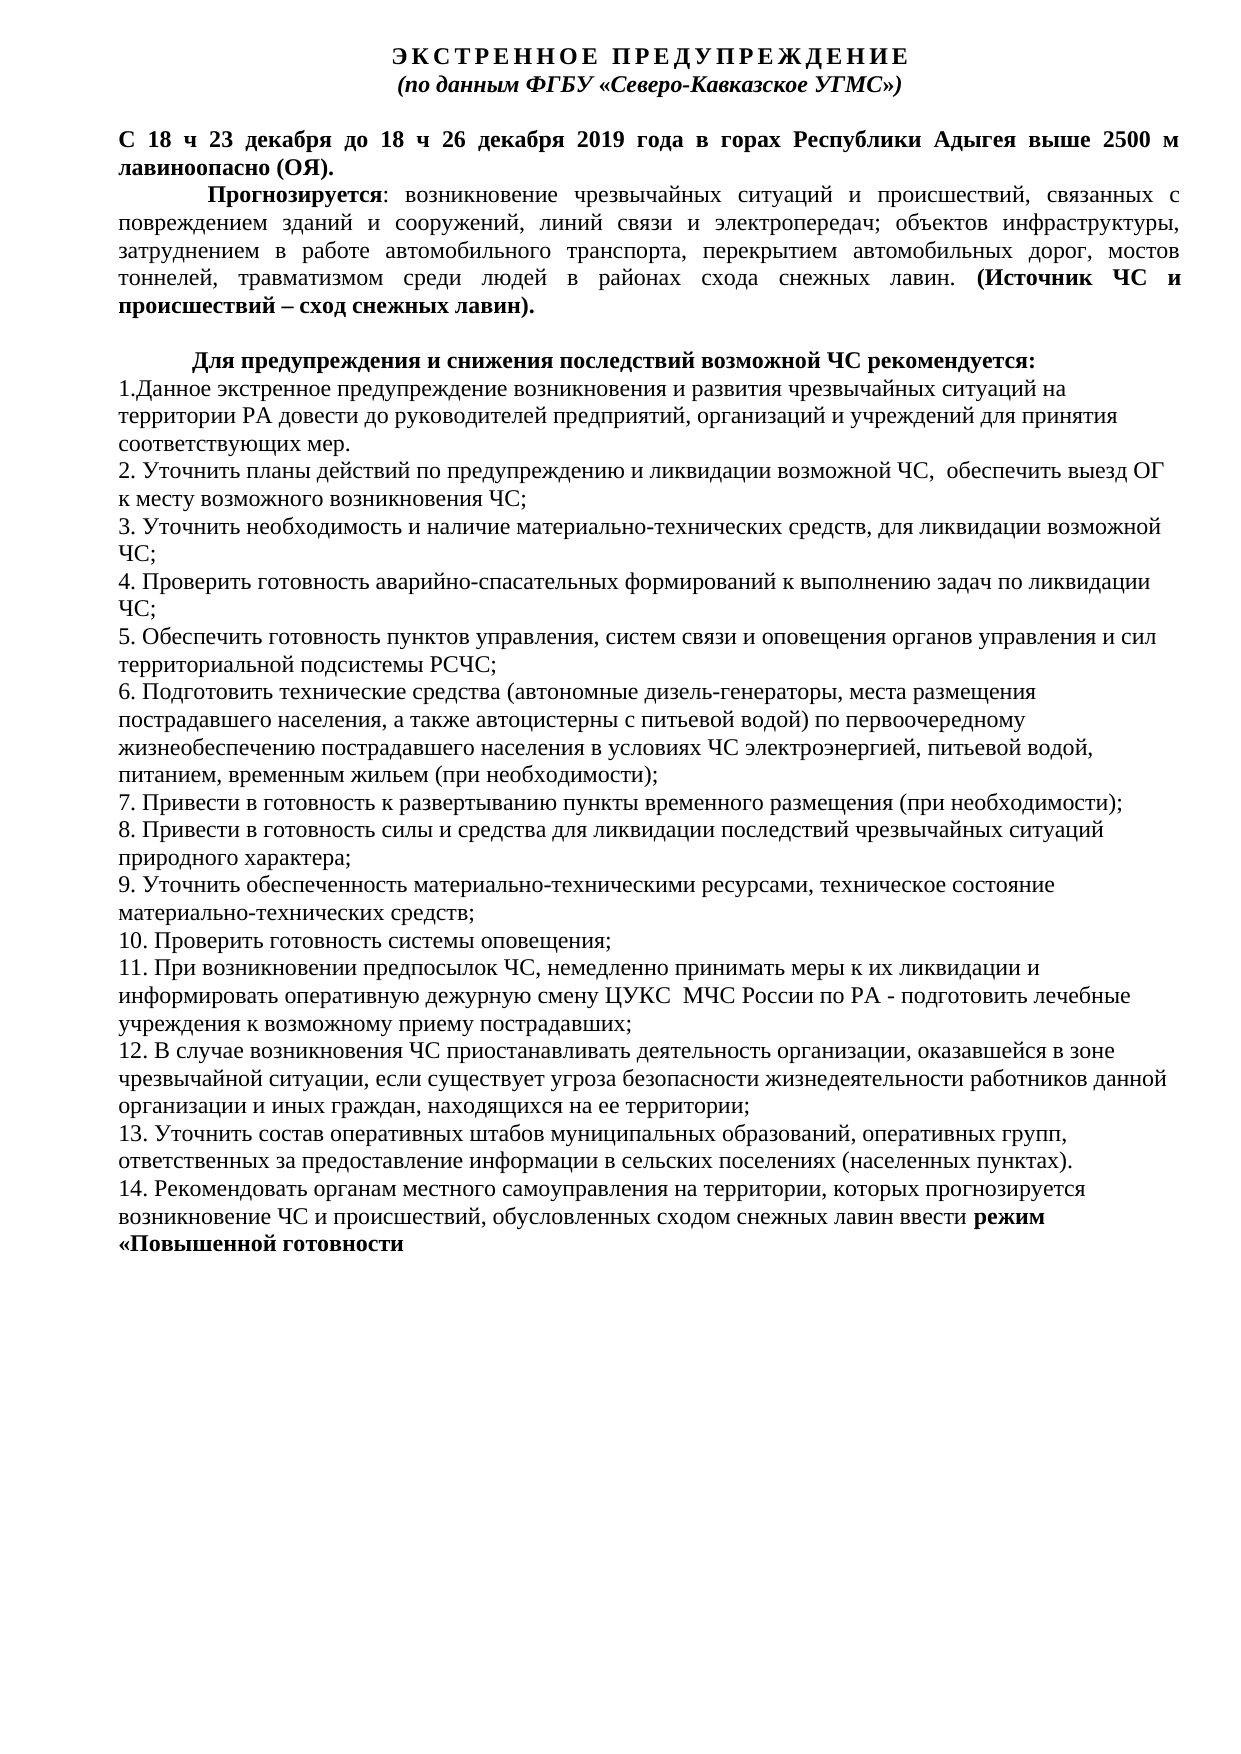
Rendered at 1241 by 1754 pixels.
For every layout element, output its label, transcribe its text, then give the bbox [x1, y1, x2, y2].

text 11. При возникновении предпосылок ЧС, немедленно принимать меры к их ликвидации и информировать оперативную дежурную смену ЦУКС МЧС России по РА - подготовить лечебные учреждения к возможному приему пострадавших; [118, 953, 1181, 1036]
text 3. Уточнить необходимость и наличие материально-технических средств, для ликвидации возможной ЧС; [118, 512, 1181, 567]
text Прогнозируется: возникновение чрезвычайных ситуаций и происшествий, связанных с повреждением зданий и сооружений, линий связи и электропередач; объектов инфраструктуры, затруднением в работе автомобильного транспорта, перекрытием автомобильных дорог, мостов тоннелей, травматизмом среди людей в районах схода снежных лавин. (Источник ЧС и происшествий – сход снежных лавин). [118, 180, 1181, 318]
text 6. Подготовить технические средства (автономные дизель-генераторы, места размещения пострадавшего населения, а также автоцистерны с питьевой водой) по первоочередному жизнеобеспечению пострадавшего населения в условиях ЧС электроэнергией, питьевой водой, питанием, временным жильем (при необходимости); [118, 677, 1181, 788]
text 4. Проверить готовность аварийно-спасательных формирований к выполнению задач по ликвидации ЧС; [118, 567, 1181, 622]
text 1.Данное экстренное предупреждение возникновения и развития чрезвычайных ситуаций на территории РА довести до руководителей предприятий, организаций и учреждений для принятия соответствующих мер. [118, 374, 1181, 456]
text 13. Уточнить состав оперативных штабов муниципальных образований, оперативных групп, ответственных за предоставление информации в сельских поселениях (населенных пунктах). [118, 1119, 1181, 1174]
text 10. Проверить готовность системы оповещения; [118, 926, 1181, 953]
text С 18 ч 23 декабря до 18 ч 26 декабря 2019 года в горах Республики Адыгея выше 2500 м лавиноопасно (ОЯ). [118, 125, 1181, 180]
text 5. Обеспечить готовность пунктов управления, систем связи и оповещения органов управления и сил территориальной подсистемы РСЧС; [118, 622, 1181, 677]
text Для предупреждения и снижения последствий возможной ЧС рекомендуется: [118, 346, 1181, 374]
text 7. Привести в готовность к развертыванию пункты временного размещения (при необходимости); [118, 788, 1181, 815]
text 14. Рекомендовать органам местного самоуправления на территории, которых прогнозируется возникновение ЧС и происшествий, обусловленных сходом снежных лавин ввести режим «Повышенной готовности [118, 1174, 1181, 1257]
text ЭКСТРЕННОЕ ПРЕДУПРЕЖДЕНИЕ [118, 42, 1181, 70]
text 9. Уточнить обеспеченность материально-техническими ресурсами, техническое состояние материально-технических средств; [118, 871, 1181, 926]
text 2. Уточнить планы действий по предупреждению и ликвидации возможной ЧС, обеспечить выезд ОГ к месту возможного возникновения ЧС; [118, 456, 1181, 512]
text 12. В случае возникновения ЧС приостанавливать деятельность организации, оказавшейся в зоне чрезвычайной ситуации, если существует угроза безопасности жизнедеятельности работников данной организации и иных граждан, находящихся на ее территории; [118, 1036, 1181, 1119]
text 8. Привести в готовность силы и средства для ликвидации последствий чрезвычайных ситуаций природного характера; [118, 815, 1181, 871]
text (по данным ФГБУ «Северо-Кавказское УГМС») [118, 70, 1181, 98]
